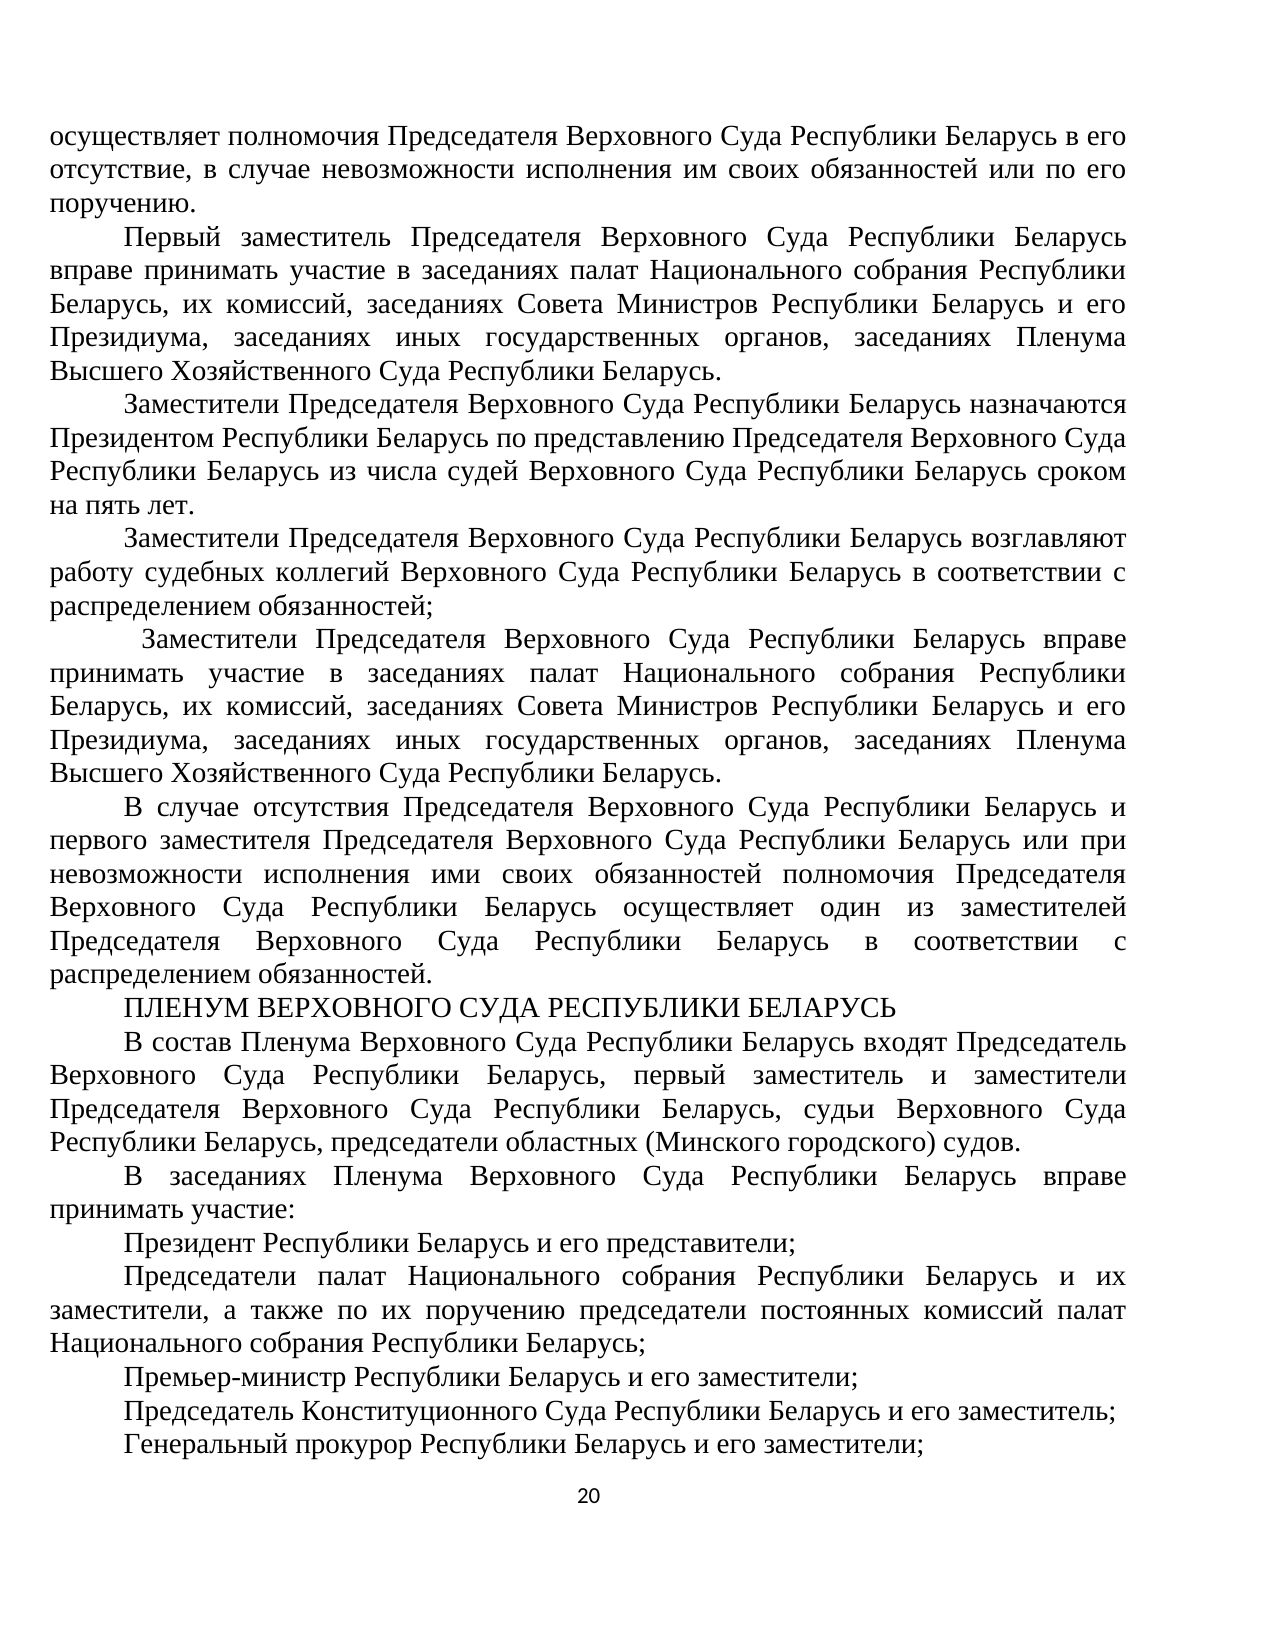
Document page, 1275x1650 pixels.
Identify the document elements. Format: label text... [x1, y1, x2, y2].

text Заместители Председателя Верховного Суда Республики Беларусь вправе принимать участие в заседаниях палат Национального собрания Республики Беларусь, их комиссий, заседаниях Совета Министров Республики Беларусь и его Президиума, заседаниях иных государственных органов, заседаниях Пленума Высшего Хозяйственного Суда Республики Беларусь. [49, 621, 1127, 789]
text В случае отсутствия Председателя Верховного Суда Республики Беларусь и первого заместителя Председателя Верховного Суда Республики Беларусь или при невозможности исполнения ими своих обязанностей полномочия Председателя Верховного Суда Республики Беларусь осуществляет один из заместителей Председателя Верховного Суда Республики Беларусь в соответствии с распределением обязанностей. [49, 789, 1127, 990]
text Генеральный прокурор Республики Беларусь и его заместители; [49, 1426, 1127, 1460]
text Заместители Председателя Верховного Суда Республики Беларусь возглавляют работу судебных коллегий Верховного Суда Республики Беларусь в соответствии с распределением обязанностей; [49, 521, 1127, 621]
text ПЛЕНУМ ВЕРХОВНОГО СУДА РЕСПУБЛИКИ БЕЛАРУСЬ [49, 990, 1127, 1024]
text Председатели палат Национального собрания Республики Беларусь и их заместители, а также по их поручению председатели постоянных комиссий палат Национального собрания Республики Беларусь; [49, 1258, 1127, 1359]
text В состав Пленума Верховного Суда Республики Беларусь входят Председатель Верховного Суда Республики Беларусь, первый заместитель и заместители Председателя Верховного Суда Республики Беларусь, судьи Верховного Суда Республики Беларусь, председатели областных (Минского городского) судов. [49, 1024, 1127, 1158]
text Президент Республики Беларусь и его представители; [49, 1225, 1127, 1258]
text Заместители Председателя Верховного Суда Республики Беларусь назначаются Президентом Республики Беларусь по представлению Председателя Верховного Суда Республики Беларусь из числа судей Верховного Суда Республики Беларусь сроком на пять лет. [49, 386, 1127, 521]
text Председатель Конституционного Суда Республики Беларусь и его заместитель; [49, 1393, 1127, 1426]
text Первый заместитель Председателя Верховного Суда Республики Беларусь вправе принимать участие в заседаниях палат Национального собрания Республики Беларусь, их комиссий, заседаниях Совета Министров Республики Беларусь и его Президиума, заседаниях иных государственных органов, заседаниях Пленума Высшего Хозяйственного Суда Республики Беларусь. [49, 219, 1127, 386]
text Премьер-министр Республики Беларусь и его заместители; [49, 1359, 1127, 1393]
text В заседаниях Пленума Верховного Суда Республики Беларусь вправе принимать участие: [49, 1158, 1127, 1225]
